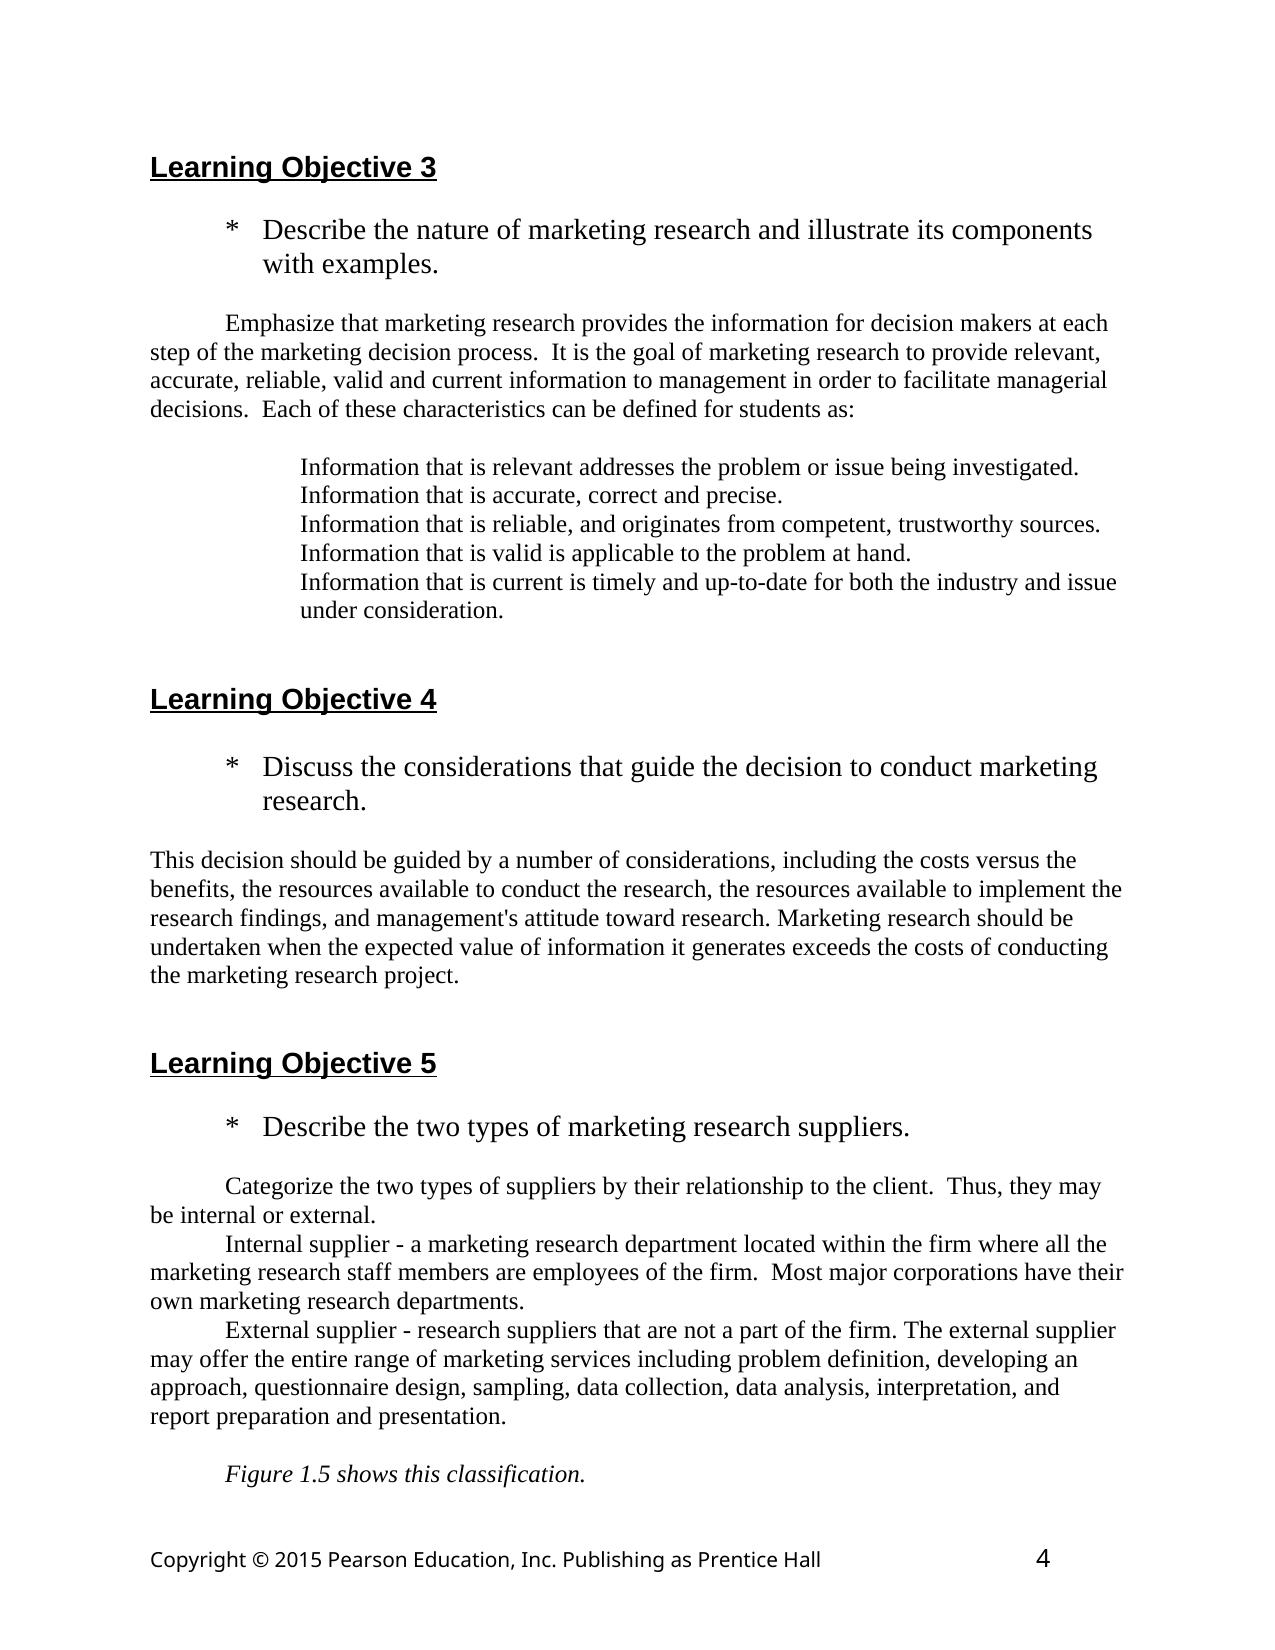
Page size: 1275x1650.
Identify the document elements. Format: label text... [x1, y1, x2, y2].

text Information that is valid is applicable to the problem at hand. [150, 538, 1125, 567]
text * Discuss the considerations that guide the decision to conduct marketing research. [225, 749, 1144, 817]
subtitle Learning Objective 3 [150, 150, 1125, 183]
text Figure 1.5 shows this classification. [150, 1459, 1125, 1487]
subtitle Learning Objective 4 [150, 682, 1125, 715]
text This decision should be guided by a number of considerations, including the costs versus the benefits, the resources available to conduct the research, the resources available to implement the research findings, and management's attitude toward research. Marketing research should be undertaken when the expected value of information it generates exceeds the costs of conducting the marketing research project. [150, 845, 1125, 989]
text Information that is relevant addresses the problem or issue being investigated. [150, 452, 1125, 481]
text * Describe the nature of marketing research and illustrate its components with examples. [225, 212, 1144, 279]
subtitle Learning Objective 5 [150, 1047, 1125, 1080]
text Categorize the two types of suppliers by their relationship to the client. Thus, they may be internal or external. [150, 1171, 1125, 1229]
text Internal supplier - a marketing research department located within the firm where all the marketing research staff members are employees of the firm. Most major corporations have their own marketing research departments. [150, 1229, 1125, 1315]
text Information that is current is timely and up-to-date for both the industry and issue under consideration. [300, 567, 1125, 624]
text Information that is accurate, correct and precise. [150, 481, 1125, 509]
text * Describe the two types of marketing research suppliers. [225, 1109, 1144, 1142]
text External supplier - research suppliers that are not a part of the firm. The external supplier may offer the entire range of marketing services including problem definition, developing an approach, questionnaire design, sampling, data collection, data analysis, interpretation, and report preparation and presentation. [150, 1315, 1125, 1430]
text Emphasize that marketing research provides the information for decision makers at each step of the marketing decision process. It is the goal of marketing research to provide relevant, accurate, reliable, valid and current information to management in order to facilitate managerial decisions. Each of these characteristics can be defined for students as: [150, 308, 1125, 423]
text Information that is reliable, and originates from competent, trustworthy sources. [150, 509, 1125, 538]
